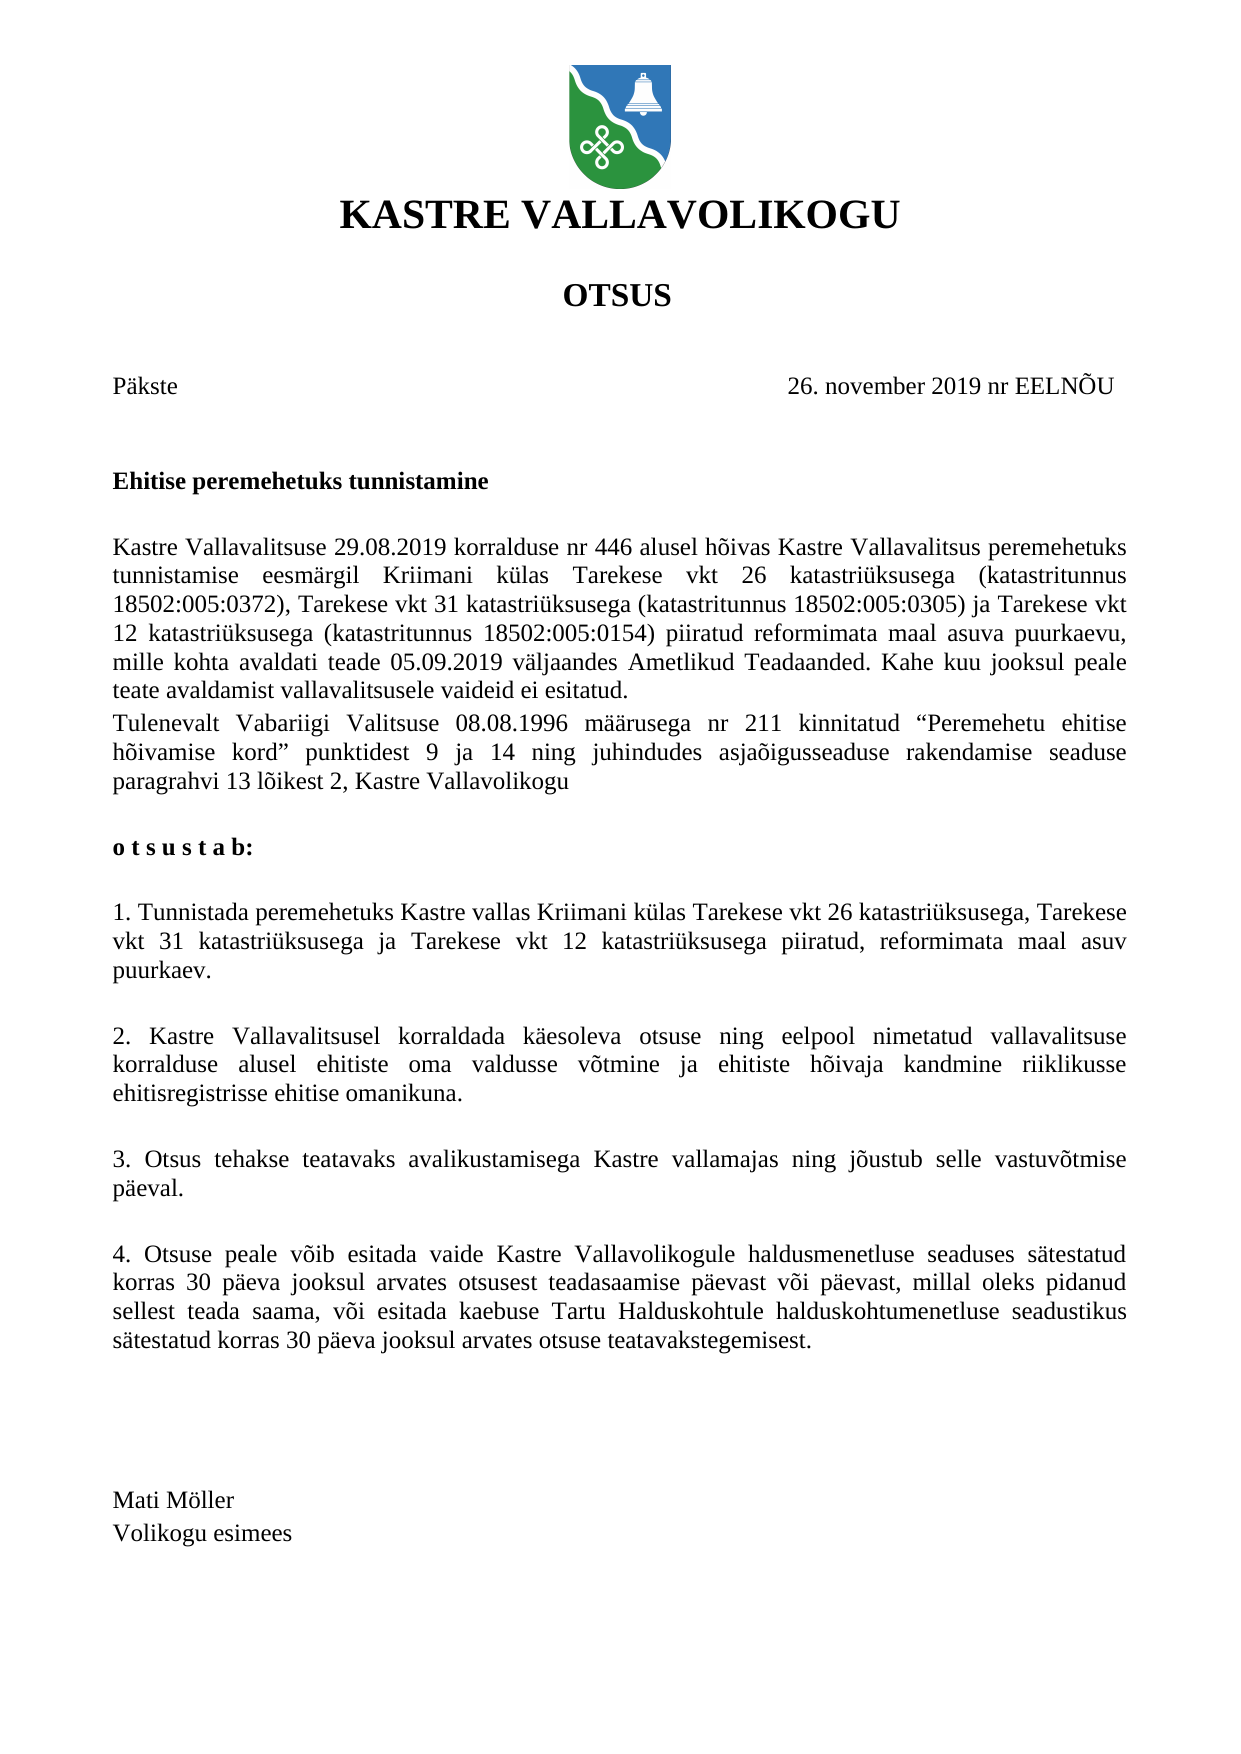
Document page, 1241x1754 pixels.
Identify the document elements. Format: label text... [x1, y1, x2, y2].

subtitle 4. Otsuse peale võib esitada vaide Kastre Vallavolikogule haldusmenetluse seaduses sätestatud korras 30 päeva jooksul arvates otsusest teadasaamise päevast või päevast, millal oleks pidanud sellest teada saama, või esitada kaebuse Tartu Halduskohtule halduskohtumenetluse seadustikus sätestatud korras 30 päeva jooksul arvates otsuse teatavakstegemisest. [112, 1239, 1128, 1354]
text Päkste 26. november 2019 nr EELNÕU [112, 371, 1128, 400]
subtitle Mati Möller [112, 1485, 1128, 1514]
picture [569, 65, 671, 189]
subtitle 1. Tunnistada peremehetuks Kastre vallas Kriimani külas Tarekese vkt 26 katastriüksusega, Tarekese vkt 31 katastriüksusega ja Tarekese vkt 12 katastriüksusega piiratud, reformimata maal asuv puurkaev. [112, 897, 1128, 984]
subtitle 2. Kastre Vallavalitsusel korraldada käesoleva otsuse ning eelpool nimetatud vallavalitsuse korralduse alusel ehitiste oma valdusse võtmine ja ehitiste hõivaja kandmine riiklikusse ehitisregistrisse ehitise omanikuna. [112, 1021, 1128, 1107]
subtitle Ehitise peremehetuks tunnistamine [112, 466, 1128, 494]
subtitle o t s u s t a b: [112, 832, 1128, 860]
text OTSUS [487, 275, 1128, 314]
subtitle Tulenevalt Vabariigi Valitsuse 08.08.1996 määrusega nr 211 kinnitatud “Peremehetu ehitise hõivamise kord” punktidest 9 ja 14 ning juhindudes asjaõigusseaduse rakendamise seaduse paragrahvi 13 lõikest 2, Kastre Vallavolikogu [112, 708, 1128, 794]
subtitle Volikogu esimees [112, 1518, 1128, 1547]
subtitle Kastre Vallavalitsuse 29.08.2019 korralduse nr 446 alusel hõivas Kastre Vallavalitsus peremehetuks tunnistamise eesmärgil Kriimani külas Tarekese vkt 26 katastriüksusega (katastritunnus 18502:005:0372), Tarekese vkt 31 katastriüksusega (katastritunnus 18502:005:0305) ja Tarekese vkt 12 katastriüksusega (katastritunnus 18502:005:0154) piiratud reformimata maal asuva puurkaevu, mille kohta avaldati teade 05.09.2019 väljaandes Ametlikud Teadaanded. Kahe kuu jooksul peale teate avaldamist vallavalitsusele vaideid ei esitatud. [112, 532, 1128, 704]
subtitle 3. Otsus tehakse teatavaks avalikustamisega Kastre vallamajas ning jõustub selle vastuvõtmise päeval. [112, 1144, 1128, 1202]
